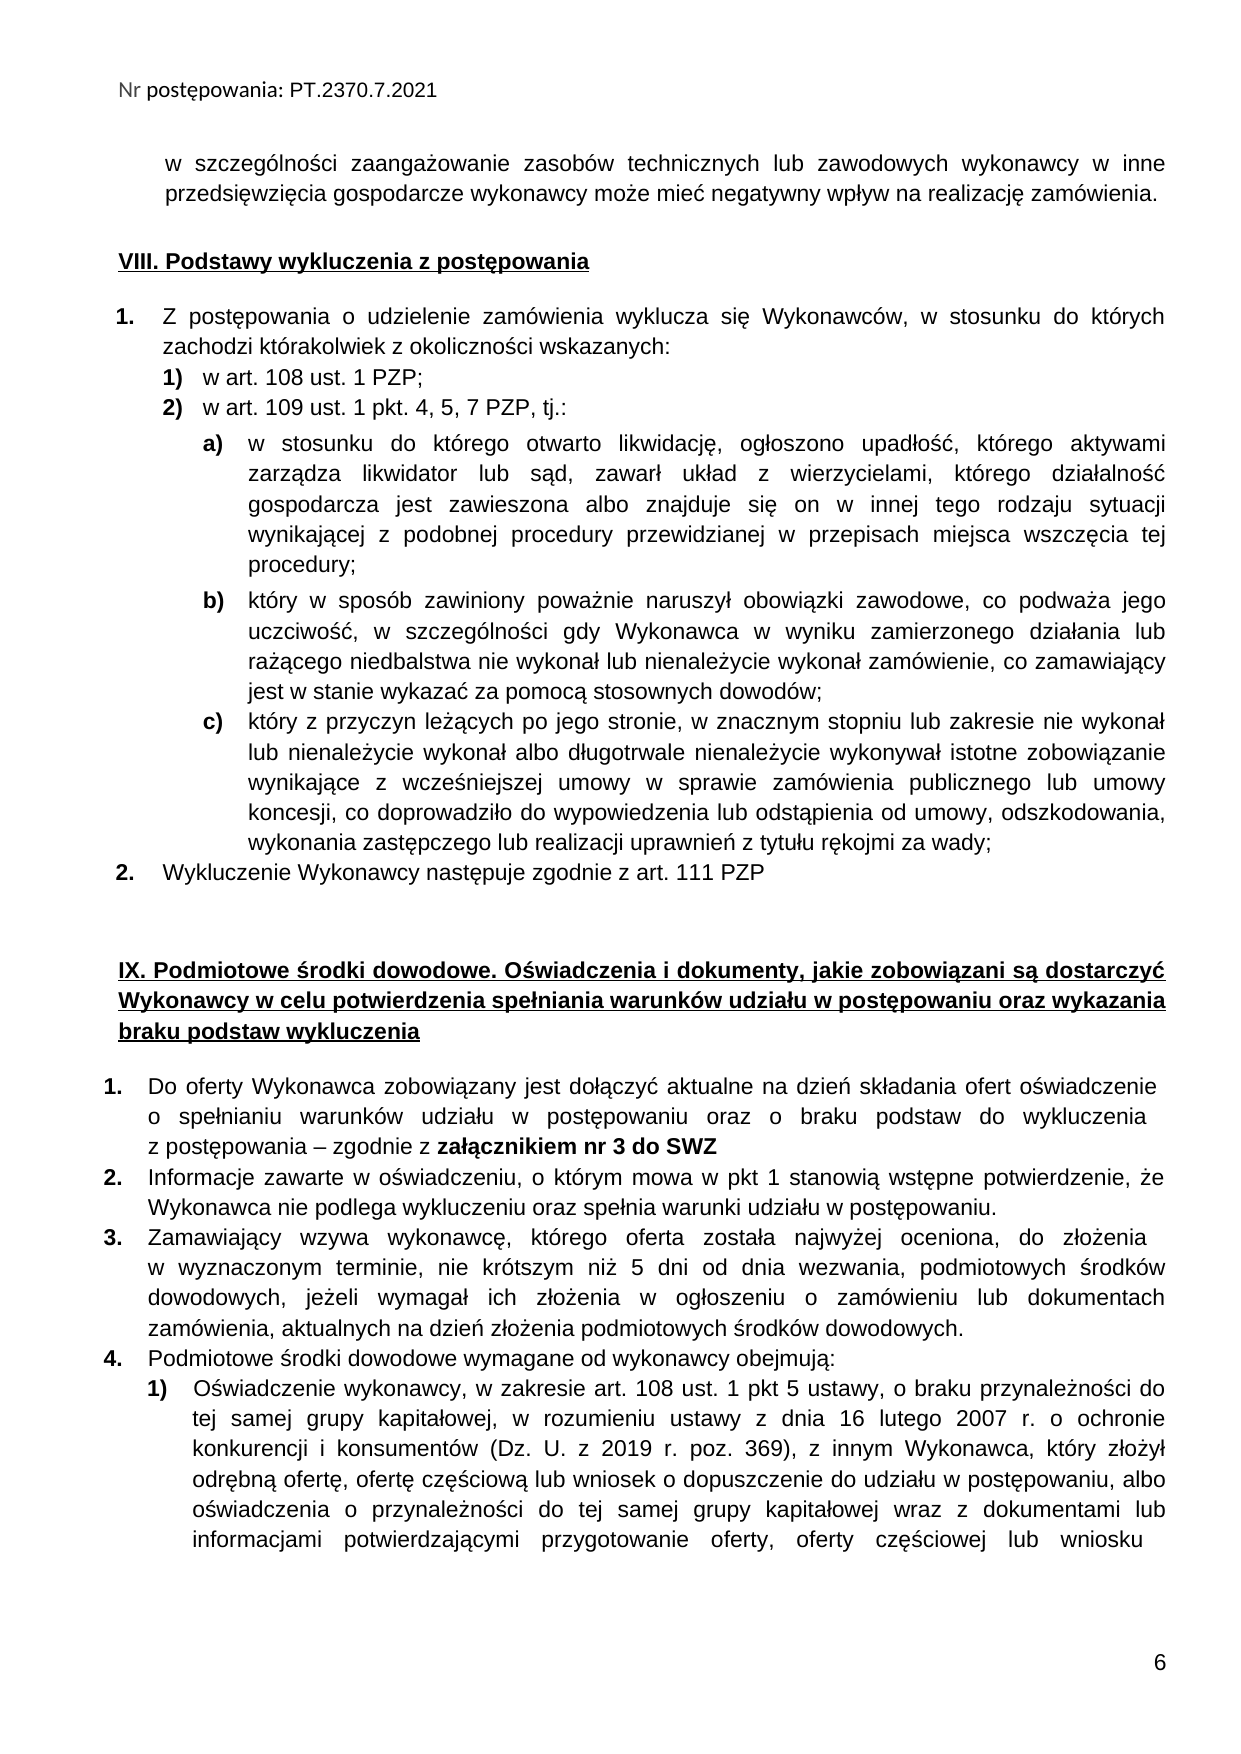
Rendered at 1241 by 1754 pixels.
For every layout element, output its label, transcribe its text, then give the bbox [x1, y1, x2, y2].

subtitle VIII. Podstawy wykluczenia z postępowania [118, 248, 1166, 274]
list Zamawiający wzywa wykonawcę, którego oferta została najwyżej oceniona, do złożenia w wyznaczonym terminie, nie krótszym niż 5 dni od dnia wezwania, podmiotowych środków dowodowych, jeżeli wymagał ich złożenia w ogłoszeniu o zamówieniu lub dokumentach zamówienia, aktualnych na dzień złożenia podmiotowych środków dowodowych. [103, 1224, 1166, 1341]
list Wykluczenie Wykonawcy następuje zgodnie z art. 111 PZP [115, 859, 1166, 886]
list Z postępowania o udzielenie zamówienia wyklucza się Wykonawców, w stosunku do których zachodzi którakolwiek z okoliczności wskazanych: [115, 303, 1166, 360]
list Podmiotowe środki dowodowe wymagane od wykonawcy obejmują: [103, 1345, 1166, 1371]
list w art. 108 ust. 1 PZP; [162, 363, 1166, 390]
subtitle IX. Podmiotowe środki dowodowe. Oświadczenia i dokumenty, jakie zobowiązani są dostarczyć Wykonawcy w celu potwierdzenia spełniania warunków udziału w postępowaniu oraz wykazania braku podstaw wykluczenia [118, 981, 1166, 1010]
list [117, 150, 1166, 207]
list który z przyczyn leżących po jego stronie, w znacznym stopniu lub zakresie nie wykonał lub nienależycie wykonał albo długotrwale nienależycie wykonywał istotne zobowiązanie wynikające z wcześniejszej umowy w sprawie zamówienia publicznego lub umowy koncesji, co doprowadziło do wypowiedzenia lub odstąpienia od umowy, odszkodowania, wykonania zastępczego lub realizacji uprawnień z tytułu rękojmi za wady; [203, 708, 1166, 856]
list w art. 109 ust. 1 pkt. 4, 5, 7 PZP, tj.: [162, 394, 1166, 420]
list który w sposób zawiniony poważnie naruszył obowiązki zawodowe, co podważa jego uczciwość, w szczególności gdy Wykonawca w wyniku zamierzonego działania lub rażącego niedbalstwa nie wykonał lub nienależycie wykonał zamówienie, co zamawiający jest w stanie wykazać za pomocą stosownych dowodów; [203, 587, 1166, 704]
list Informacje zawarte w oświadczeniu, o którym mowa w pkt 1 stanowią wstępne potwierdzenie, że Wykonawca nie podlega wykluczeniu oraz spełnia warunki udziału w postępowaniu. [103, 1163, 1166, 1220]
list Do oferty Wykonawca zobowiązany jest dołączyć aktualne na dzień składania ofert oświadczenie o spełnianiu warunków udziału w postępowaniu oraz o braku podstaw do wykluczenia z postępowania – zgodnie z załącznikiem nr 3 do SWZ [103, 1073, 1166, 1160]
subtitle IX. Podmiotowe środki dowodowe. Oświadczenia i dokumenty, jakie zobowiązani są dostarczyć Wykonawcy w celu potwierdzenia spełniania warunków udziału w postępowaniu oraz wykazania braku podstaw wykluczenia [118, 957, 1166, 980]
subtitle IX. Podmiotowe środki dowodowe. Oświadczenia i dokumenty, jakie zobowiązani są dostarczyć Wykonawcy w celu potwierdzenia spełniania warunków udziału w postępowaniu oraz wykazania braku podstaw wykluczenia [118, 1011, 1166, 1044]
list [147, 1375, 1166, 1552]
list w stosunku do którego otwarto likwidację, ogłoszono upadłość, którego aktywami zarządza likwidator lub sąd, zawarł układ z wierzycielami, którego działalność gospodarcza jest zawieszona albo znajduje się on w innej tego rodzaju sytuacji wynikającej z podobnej procedury przewidzianej w przepisach miejsca wszczęcia tej procedury; [203, 430, 1166, 577]
